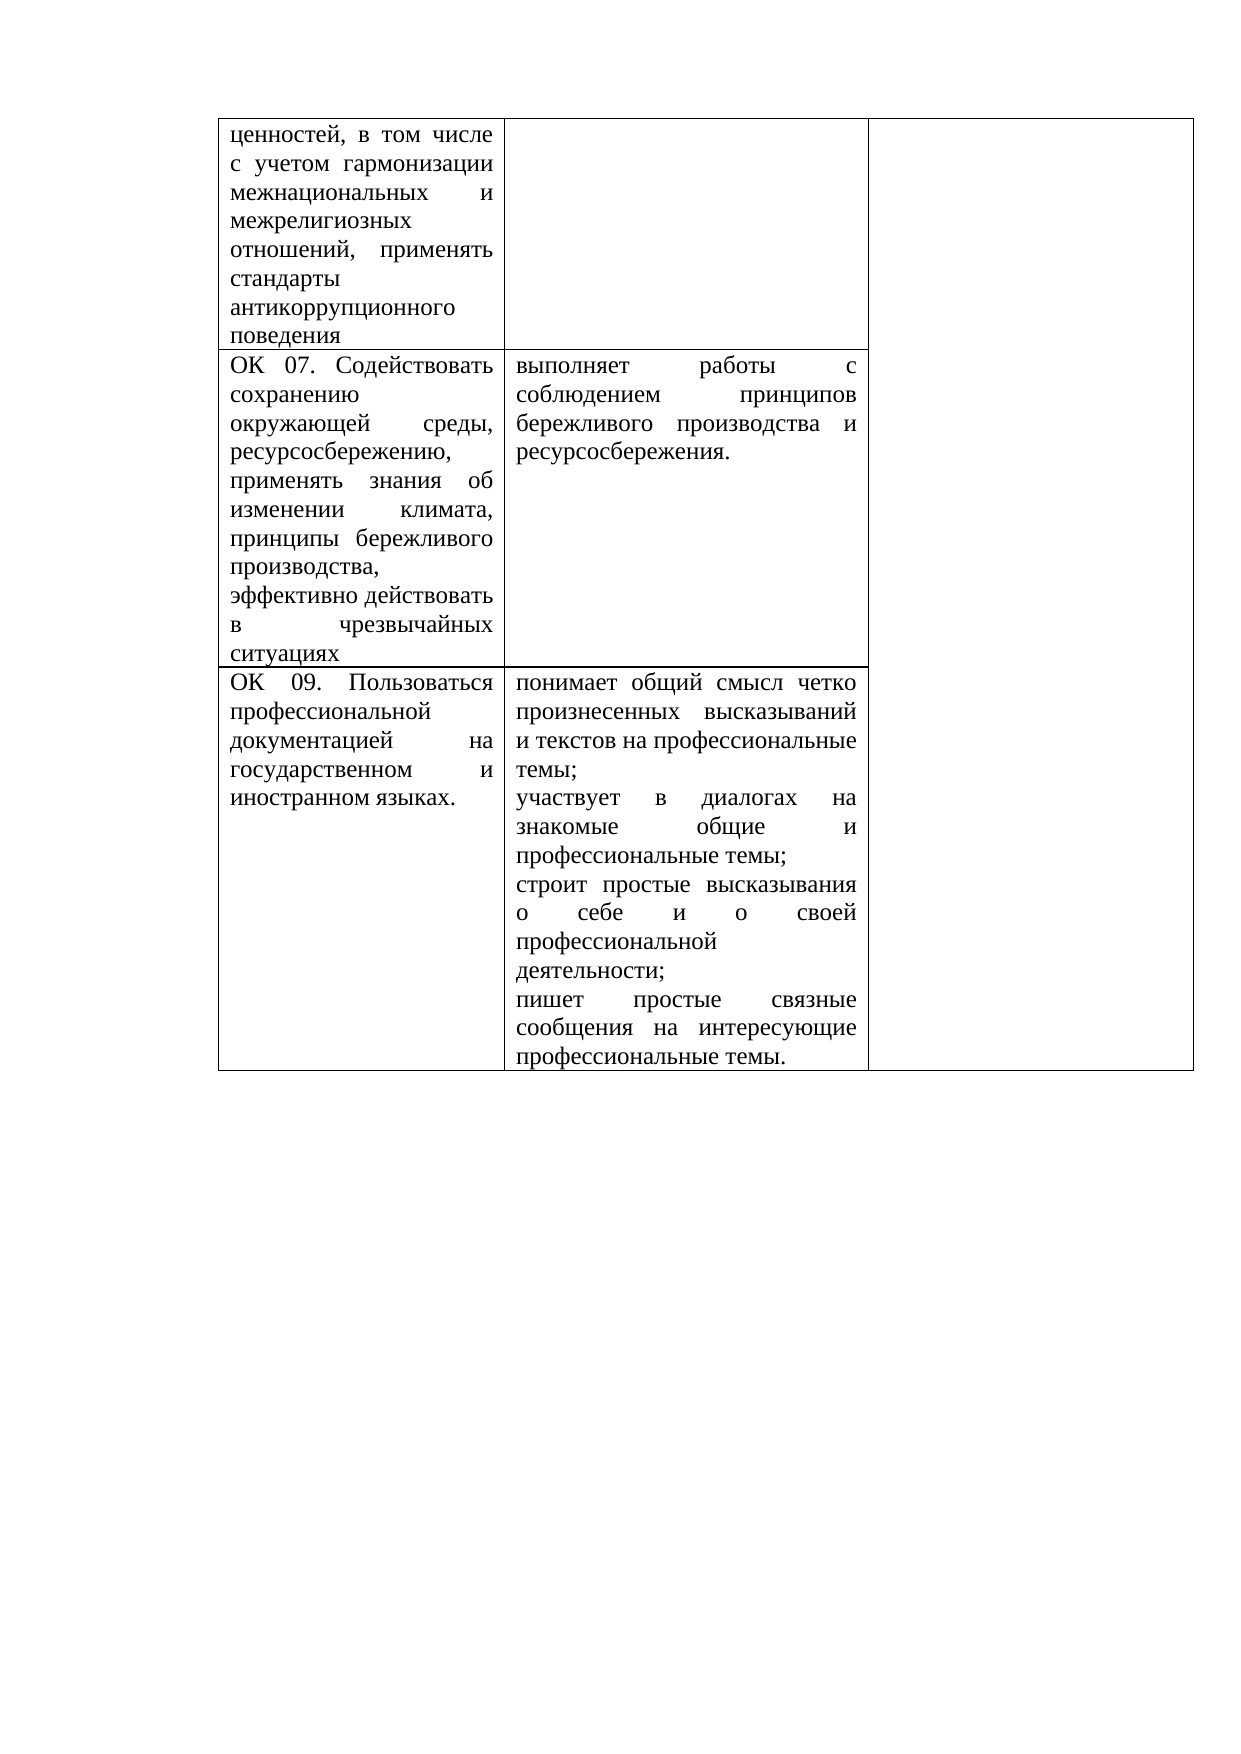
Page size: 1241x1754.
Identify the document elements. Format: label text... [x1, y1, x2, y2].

table_cell ОК 09. Пользоваться профессиональной документацией на государственном и иностранном языках. [219, 668, 504, 1070]
table_cell понимает общий смысл четко произнесенных высказываний и текстов на профессиональные темы; участвует в диалогах на знакомые общие и профессиональные темы; строит простые высказывания о себе и о своей профессиональной деятельности; пишет простые связные сообщения на интересующие профессиональные темы. [505, 668, 868, 1070]
table_cell ОК 07. Содействовать сохранению окружающей среды, ресурсосбережению, применять знания об изменении климата, принципы бережливого производства, эффективно действовать в чрезвычайных ситуациях [219, 350, 504, 666]
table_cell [505, 119, 868, 349]
table_cell выполняет работы с соблюдением принципов бережливого производства и ресурсосбережения. [505, 350, 868, 666]
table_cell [219, 119, 504, 349]
